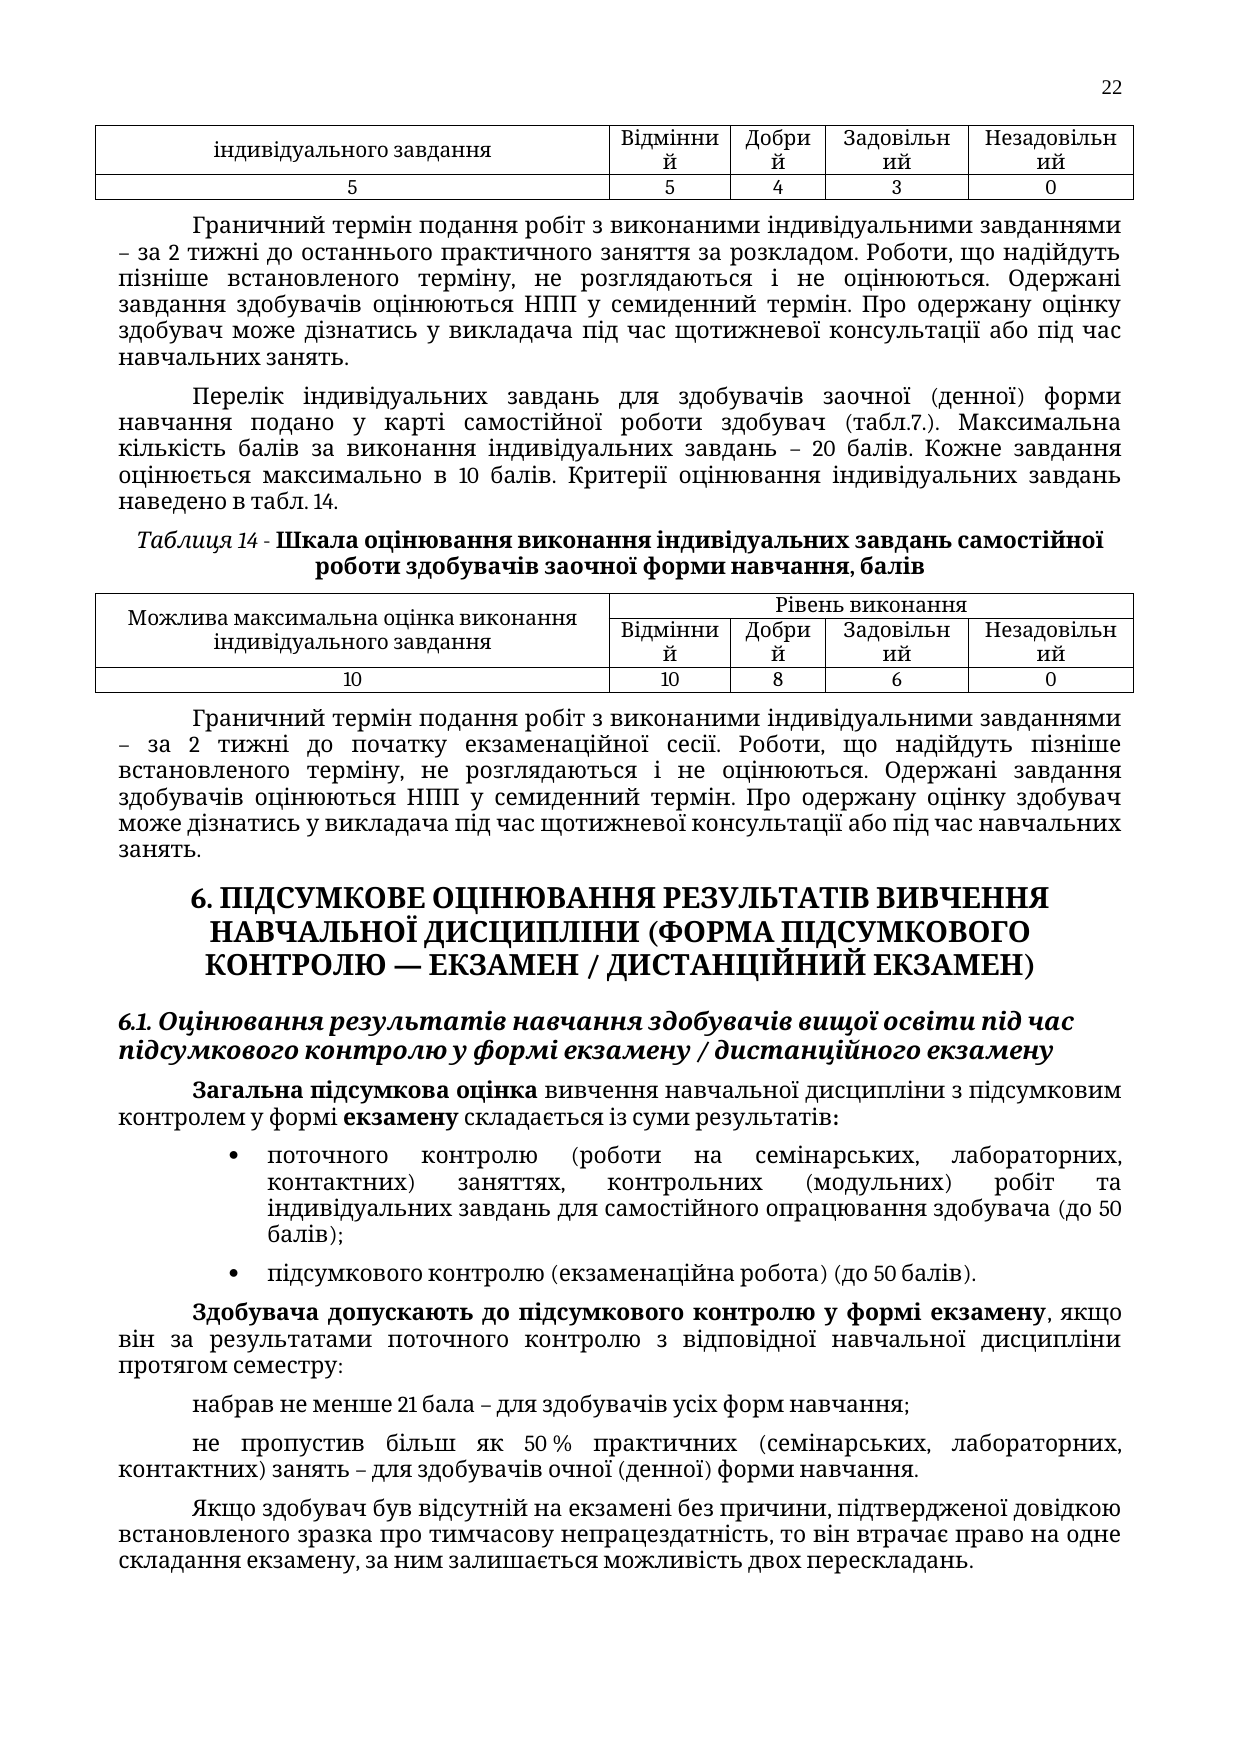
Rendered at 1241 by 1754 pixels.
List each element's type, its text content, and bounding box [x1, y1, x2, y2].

table_cell 0 [969, 175, 1133, 199]
table_cell Добрий [731, 126, 825, 174]
table_cell Задовільний [826, 619, 968, 667]
text Граничний термін подання робіт з виконаними індивідуальними завданнями – за 2 тижні до початку екзаменаційної сесії. Роботи, що надійдуть пізніше встановленого терміну, не розглядаються і не оцінюються. Одержані завдання здобувачів оцінюються НПП у семиденний термін. Про одержану оцінку здобувач може дізнатись у викладача під час щотижневої консультації або під час навчальних занять. [118, 706, 1122, 864]
table_cell 3 [826, 175, 968, 199]
table_cell 10 [96, 668, 609, 692]
table_cell Відмінний [610, 126, 730, 174]
table_cell Добрий [731, 619, 825, 667]
table_cell 0 [969, 668, 1133, 692]
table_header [96, 126, 609, 174]
text Граничний термін подання робіт з виконаними індивідуальними завданнями – за 2 тижні до останнього практичного заняття за розкладом. Роботи, що надійдуть пізніше встановленого терміну, не розглядаються і не оцінюються. Одержані завдання здобувачів оцінюються НПП у семиденний термін. Про одержану оцінку здобувач може дізнатись у викладача під час щотижневої консультації або під час навчальних занять. [118, 213, 1122, 371]
table_cell Задовільний [826, 126, 968, 174]
text Здобувача допускають до підсумкового контролю у формі екзамену, якщо він за результатами поточного контролю з відповідної навчальної дисципліни протягом семестру: [118, 1300, 1122, 1379]
table_cell Незадовільний [969, 619, 1133, 667]
text не пропустив більш як 50 % практичних (семінарських, лабораторних, контактних) занять – для здобувачів очної (денної) форми навчання. [118, 1430, 1122, 1483]
table_cell 5 [96, 175, 609, 199]
text Перелік індивідуальних завдань для здобувачів заочної (денної) форми навчання подано у карті самостійної роботи здобувач (табл.7.). Максимальна кількість балів за виконання індивідуальних завдань – 20 балів. Кожне завдання оцінюється максимально в 10 балів. Критерії оцінювання індивідуальних завдань наведено в табл. 14. [118, 383, 1122, 515]
table_cell Відмінний [610, 619, 730, 667]
text Таблиця 14 - Шкала оцінювання виконання індивідуальних завдань самостійної роботи здобувачів заочної форми навчання, балів [118, 528, 1122, 581]
table_cell 5 [610, 175, 730, 199]
subtitle 6. ПІДСУМКОВЕ ОЦІНЮВАННЯ РЕЗУЛЬТАТІВ ВИВЧЕННЯ НАВЧАЛЬНОЇ ДИСЦИПЛІНИ (форма підсумкового контролю — екзамен / дистанційний екзамен) [118, 882, 1122, 983]
text Загальна підсумкова оцінка вивчення навчальної дисципліни з підсумковим контролем у формі екзамену складається із суми результатів: [118, 1078, 1122, 1131]
subtitle 6.1. Оцінювання результатів навчання здобувачів вищої освіти під час підсумкового контролю у формі екзамену / дистанційного екзамену [118, 1008, 1122, 1066]
list поточного контролю (роботи на семінарських, лабораторних, контактних) заняттях, контрольних (модульних) робіт та індивідуальних завдань для самостійного опрацювання здобувача (до 50 балів); [229, 1143, 1122, 1249]
table_cell 4 [731, 175, 825, 199]
text Якщо здобувач був відсутній на екзамені без причини, підтвердженої довідкою встановленого зразка про тимчасову непрацездатність, то він втрачає право на одне складання екзамену, за ним залишається можливість двох перескладань. [118, 1496, 1122, 1575]
text набрав не менше 21 бала – для здобувачів усіх форм навчання; [118, 1392, 1122, 1418]
table_header Рівень виконання [610, 594, 1133, 618]
table_cell 10 [610, 668, 730, 692]
table_cell 8 [731, 668, 825, 692]
table_header Можлива максимальна оцінка виконання індивідуального завдання [96, 594, 609, 667]
list підсумкового контролю (екзаменаційна робота) (до 50 балів). [229, 1261, 1122, 1287]
table_cell Незадовільний [969, 126, 1133, 174]
table_cell 6 [826, 668, 968, 692]
